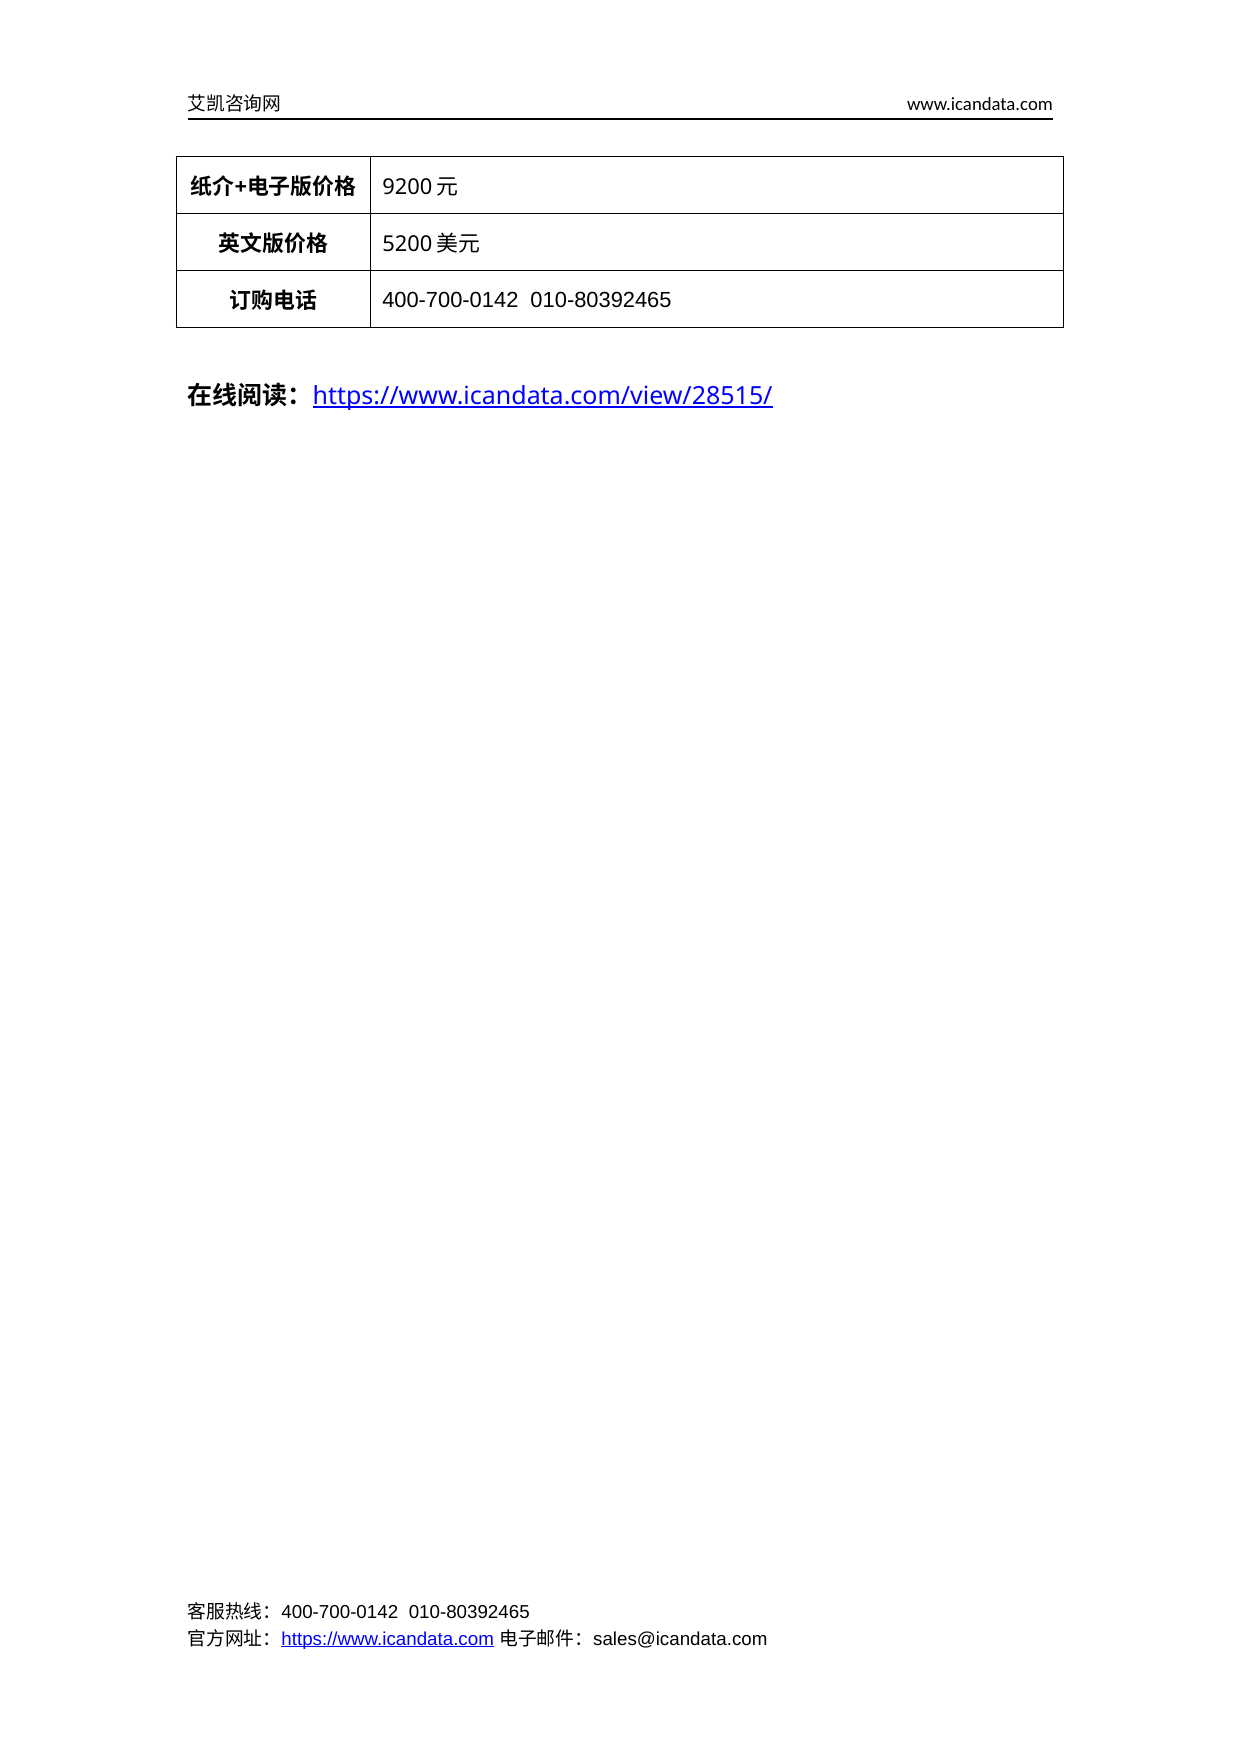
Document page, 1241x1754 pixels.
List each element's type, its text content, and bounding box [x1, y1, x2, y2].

table_cell 订购电话 [177, 271, 370, 327]
table_cell 5200美元 [371, 214, 1063, 270]
table_cell 400-700-0142 010-80392465 [371, 271, 1063, 327]
table_cell 英文版价格 [177, 214, 370, 270]
table_cell 9200元 [371, 157, 1063, 213]
table_cell 纸介+电子版价格 [177, 157, 370, 213]
text 在线阅读：https://www.icandata.com/view/28515/ [187, 361, 1053, 426]
